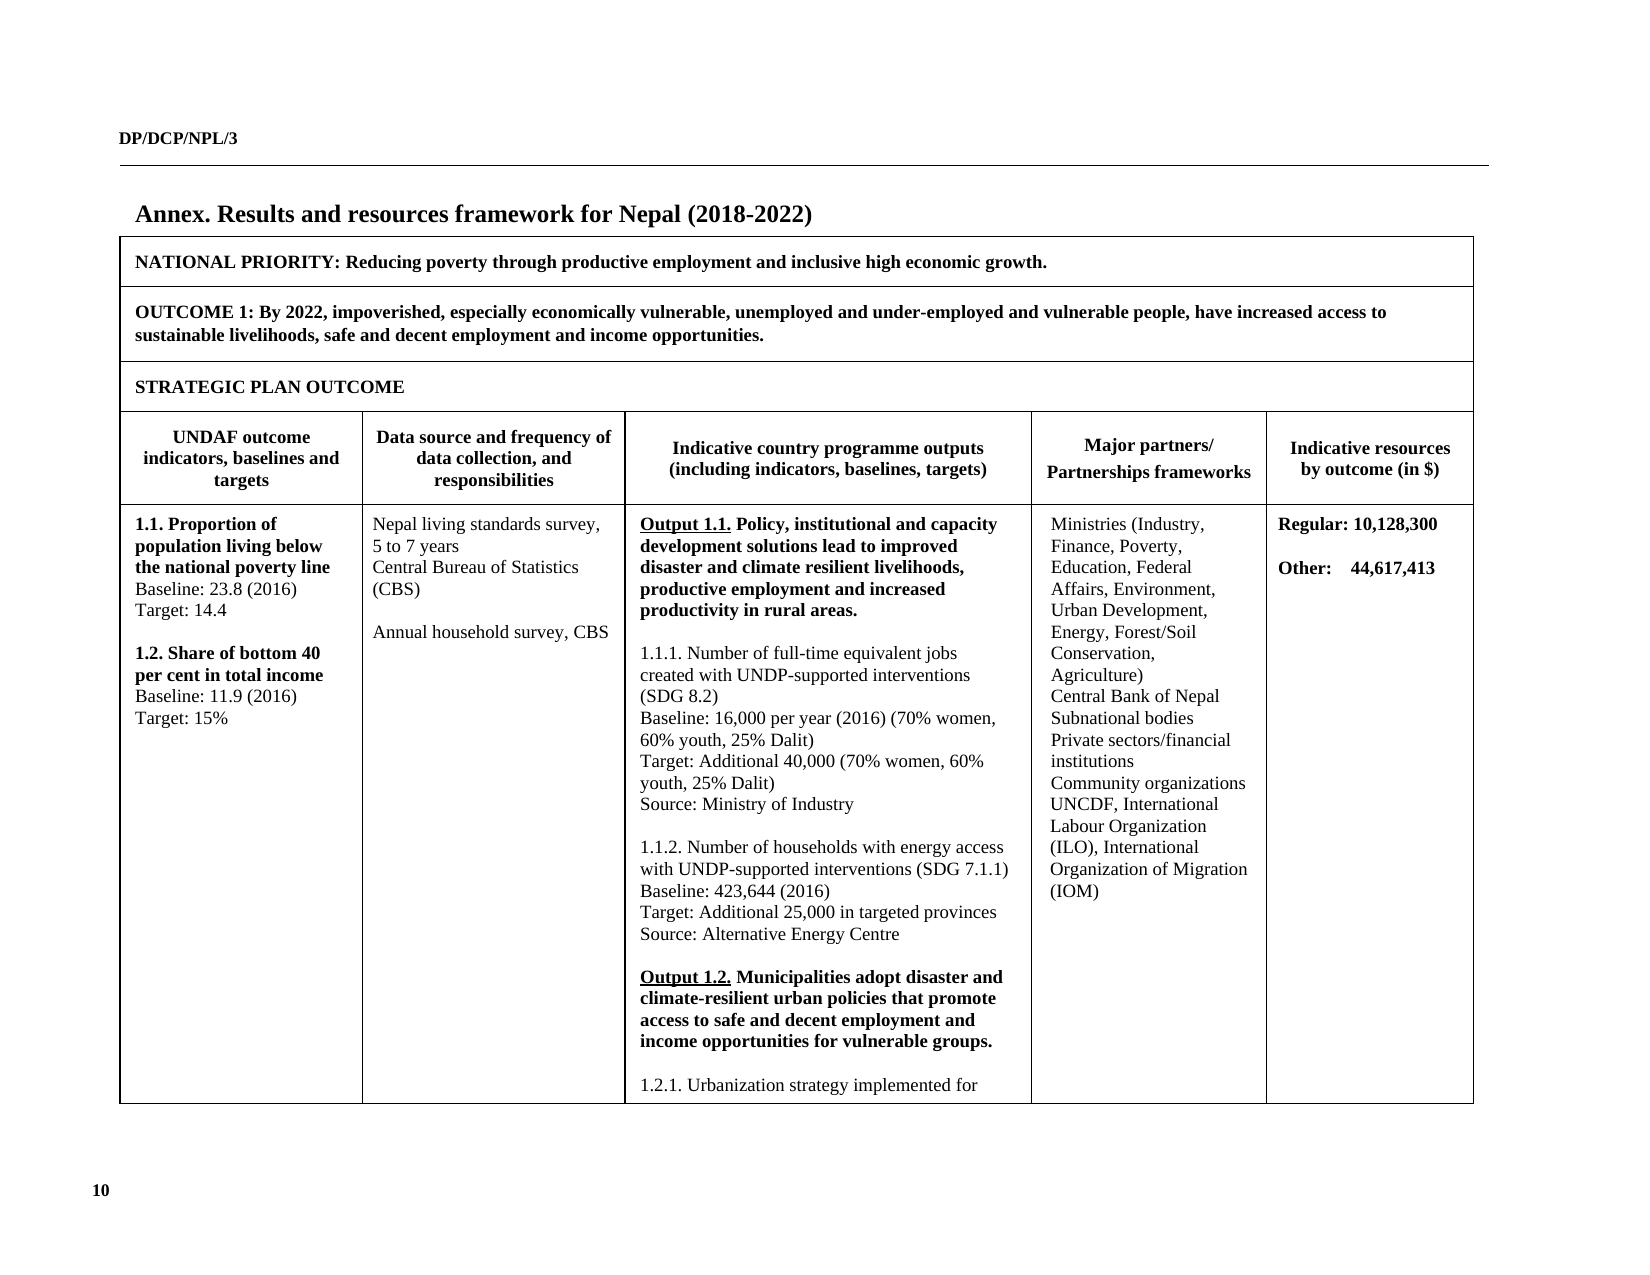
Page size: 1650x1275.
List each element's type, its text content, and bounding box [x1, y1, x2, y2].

table_cell Indicative resources by outcome (in $) [1267, 412, 1473, 504]
table_cell Indicative country programme outputs (including indicators, baselines, targets) [626, 412, 1031, 504]
table_cell NATIONAL PRIORITY: Reducing poverty through productive employment and inclusive high economic growth. [121, 237, 1473, 286]
table_cell Other: 44,617,413 [1267, 542, 1473, 1103]
table_cell Ministries (Industry, Finance, Poverty, Education, Federal Affairs, Environment, Urban Development, Energy, Forest/Soil Conservation, Agriculture) Central Bank of Nepal Subnational bodies Private sectors/financial institutions Community organizations UNCDF, International Labour Organization (ILO), International Organization of Migration (IOM) [1032, 505, 1266, 1103]
table_cell Nepal living standards survey, 5 to 7 years Central Bureau of Statistics (CBS) Annual household survey, CBS [363, 505, 624, 1103]
table_header Annex. Results and resources framework for Nepal (2018-2022) [120, 192, 1473, 236]
table_cell Data source and frequency of data collection, and responsibilities [363, 412, 624, 504]
table_cell 1.1. Proportion of population living below the national poverty line Baseline: 23.8 (2016) Target: 14.4 1.2. Share of bottom 40 per cent in total income Baseline: 11.9 (2016) Target: 15% [121, 505, 362, 1103]
table_cell UNDAF outcome indicators, baselines and targets [121, 412, 362, 504]
table_cell OUTCOME 1: By 2022, impoverished, especially economically vulnerable, unemployed and under-employed and vulnerable people, have increased access to sustainable livelihoods, safe and decent employment and income opportunities. [121, 287, 1473, 361]
table_cell Regular: 10,128,300 [1267, 505, 1473, 542]
table_cell STRATEGIC PLAN OUTCOME [121, 362, 1473, 411]
table_cell Major partners/ Partnerships frameworks [1032, 412, 1266, 504]
table_cell Output 1.1. Policy, institutional and capacity development solutions lead to improved disaster and climate resilient livelihoods, productive employment and increased productivity in rural areas. 1.1.1. Number of full-time equivalent jobs created with UNDP-supported interventions (SDG 8.2) Baseline: 16,000 per year (2016) (70% women, 60% youth, 25% Dalit) Target: Additional 40,000 (70% women, 60% youth, 25% Dalit) Source: Ministry of Industry 1.1.2. Number of households with energy access with UNDP-supported interventions (SDG 7.1.1) Baseline: 423,644 (2016) Target: Additional 25,000 in targeted provinces Source: Alternative Energy Centre Output 1.2. Municipalities adopt disaster and climate-resilient urban policies that promote access to safe and decent employment and income opportunities for vulnerable groups. 1.2.1. Urbanization strategy implemented for disaster and climate-resilient service delivery and economic development (SDG 11.a) Baseline: None Target: Action plans adopted by 20 targeted municipalities Source: Ministry of Urban Development 1.2.2. Number of targeted municipalities with risk -informed planning, budgeting and service delivery capacities strengthened (SDG 11.b) Baseline: None Target: 20 Source: Ministry of Local Development Output 1.3. Improved national capacities in planning, monitoring, financing and reporting on 2030 agenda. 1.3.1. Extent to which updated and disaggregated data is being used to monitor progress on national development goals aligned with the SDGs (SDG 17.18) Baseline: Not adequately (2016) Target: Largely Source: CBS 1.3.2. National integrated financing framework for 2030 Agenda is in place Baseline: None Target: Framework in place Source: National Planning Committee/UNDP 1.3.3. Ease of ‘doing business in Nepal’ improved in three areas: starting a business; getting electricity; and getting credit Baseline: Ranked 107 (2016) Target: Improvement in ranking and Distance to Frontier Source: World Bank [626, 505, 1031, 1103]
